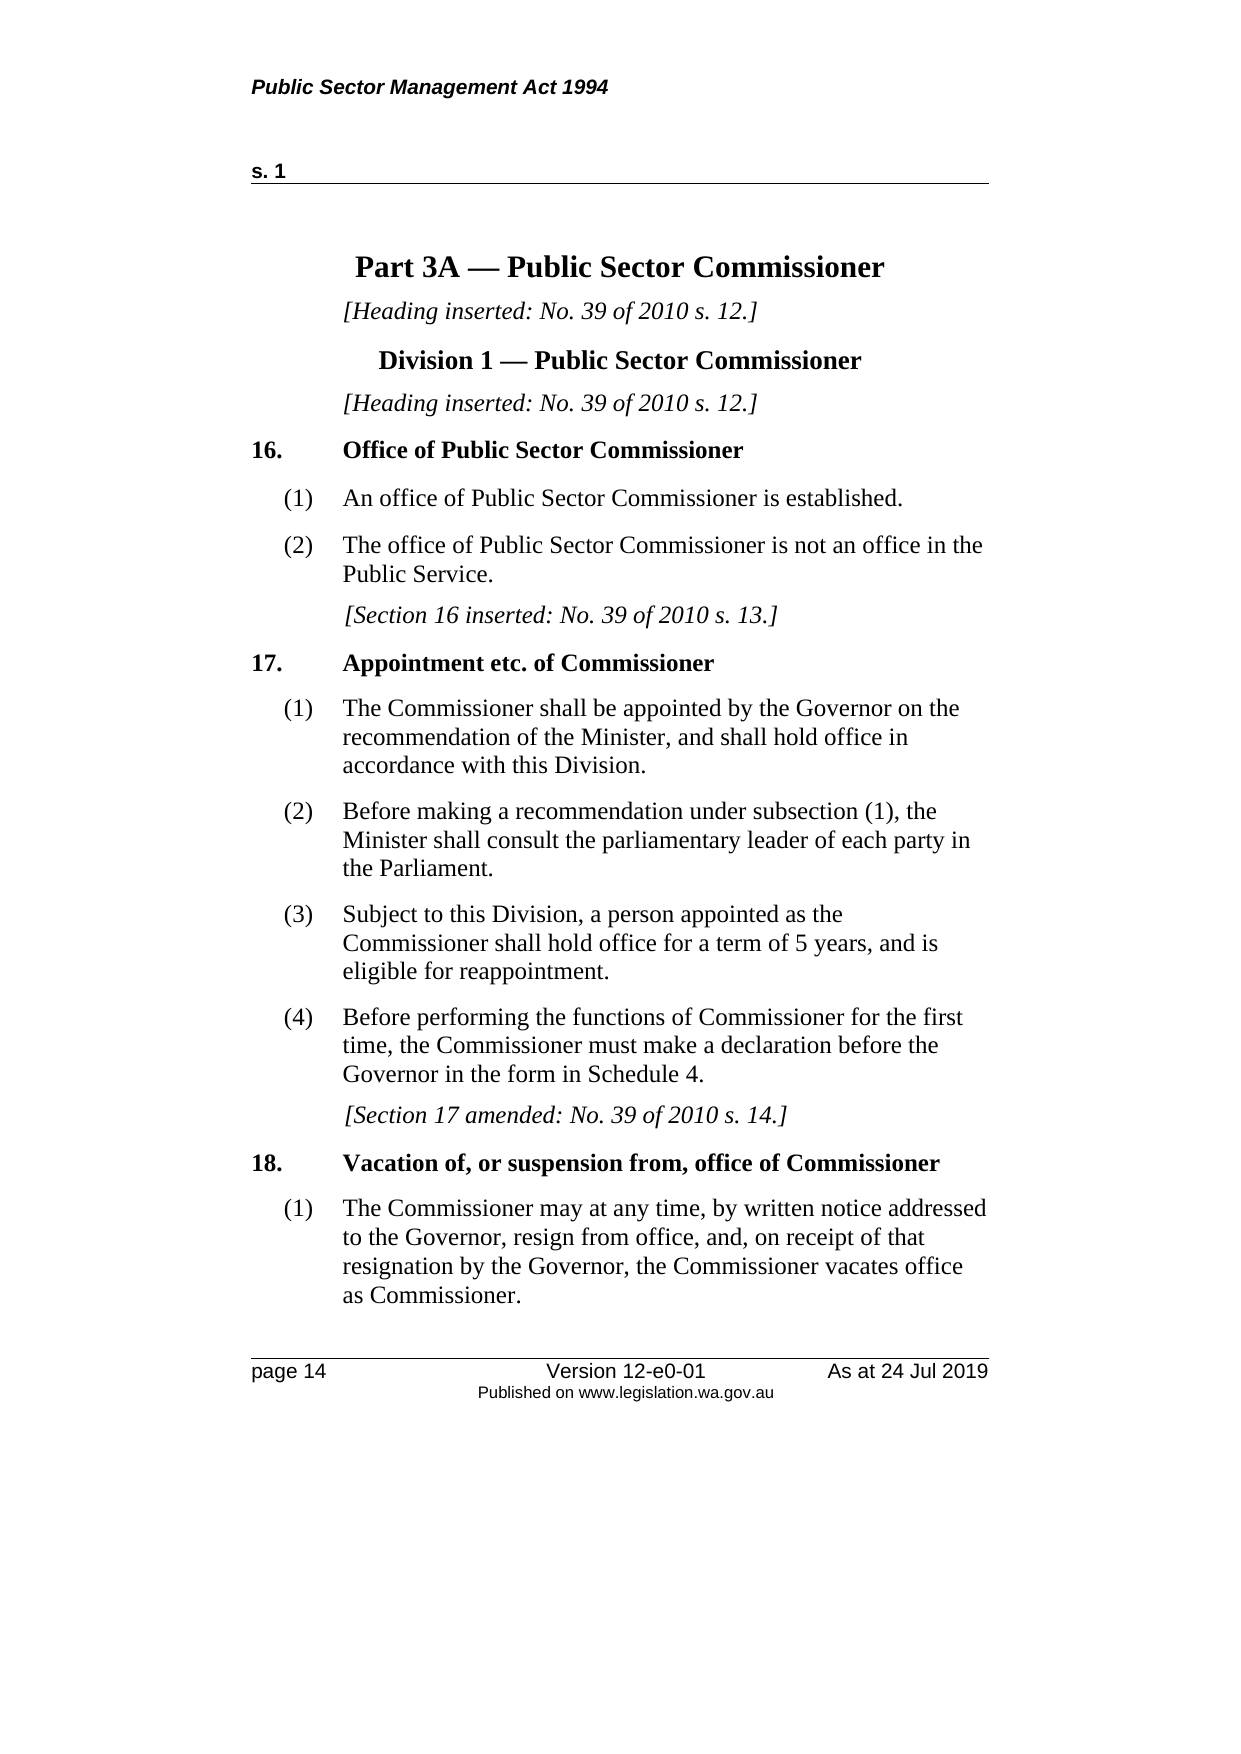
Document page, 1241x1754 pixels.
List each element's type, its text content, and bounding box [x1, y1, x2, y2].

text (1) The Commissioner may at any time, by written notice addressed to the Governor, resign from office, and, on receipt of that resignation by the Governor, the Commissioner vacates office as Commissioner. [251, 1193, 989, 1308]
subtitle 18. Vacation of, or suspension from, office of Commissioner [251, 1148, 989, 1177]
subtitle [Heading inserted: No. 39 of 2010 s. 12.] [251, 388, 989, 416]
text (4) Before performing the functions of Commissioner for the first time, the Commissioner must make a declaration before the Governor in the form in Schedule 4. [251, 1002, 989, 1088]
subtitle Part 3A — Public Sector Commissioner [251, 248, 989, 284]
text (3) Subject to this Division, a person appointed as the Commissioner shall hold office for a term of 5 years, and is eligible for reappointment. [251, 899, 989, 985]
text (1) The Commissioner shall be appointed by the Governor on the recommendation of the Minister, and shall hold office in accordance with this Division. [251, 693, 989, 779]
subtitle [Heading inserted: No. 39 of 2010 s. 12.] [251, 296, 989, 325]
text [Section 17 amended: No. 39 of 2010 s. 14.] [251, 1101, 989, 1129]
subtitle 17. Appointment etc. of Commissioner [251, 648, 989, 676]
text (2) Before making a recommendation under subsection (1), the Minister shall consult the parliamentary leader of each party in the Parliament. [251, 796, 989, 882]
text [Section 16 inserted: No. 39 of 2010 s. 13.] [251, 600, 989, 629]
subtitle 16. Office of Public Sector Commissioner [251, 435, 989, 464]
text (1) An office of Public Sector Commissioner is established. [251, 483, 989, 511]
subtitle Division 1 — Public Sector Commissioner [251, 344, 989, 375]
text (2) The office of Public Sector Commissioner is not an office in the Public Service. [251, 530, 989, 588]
